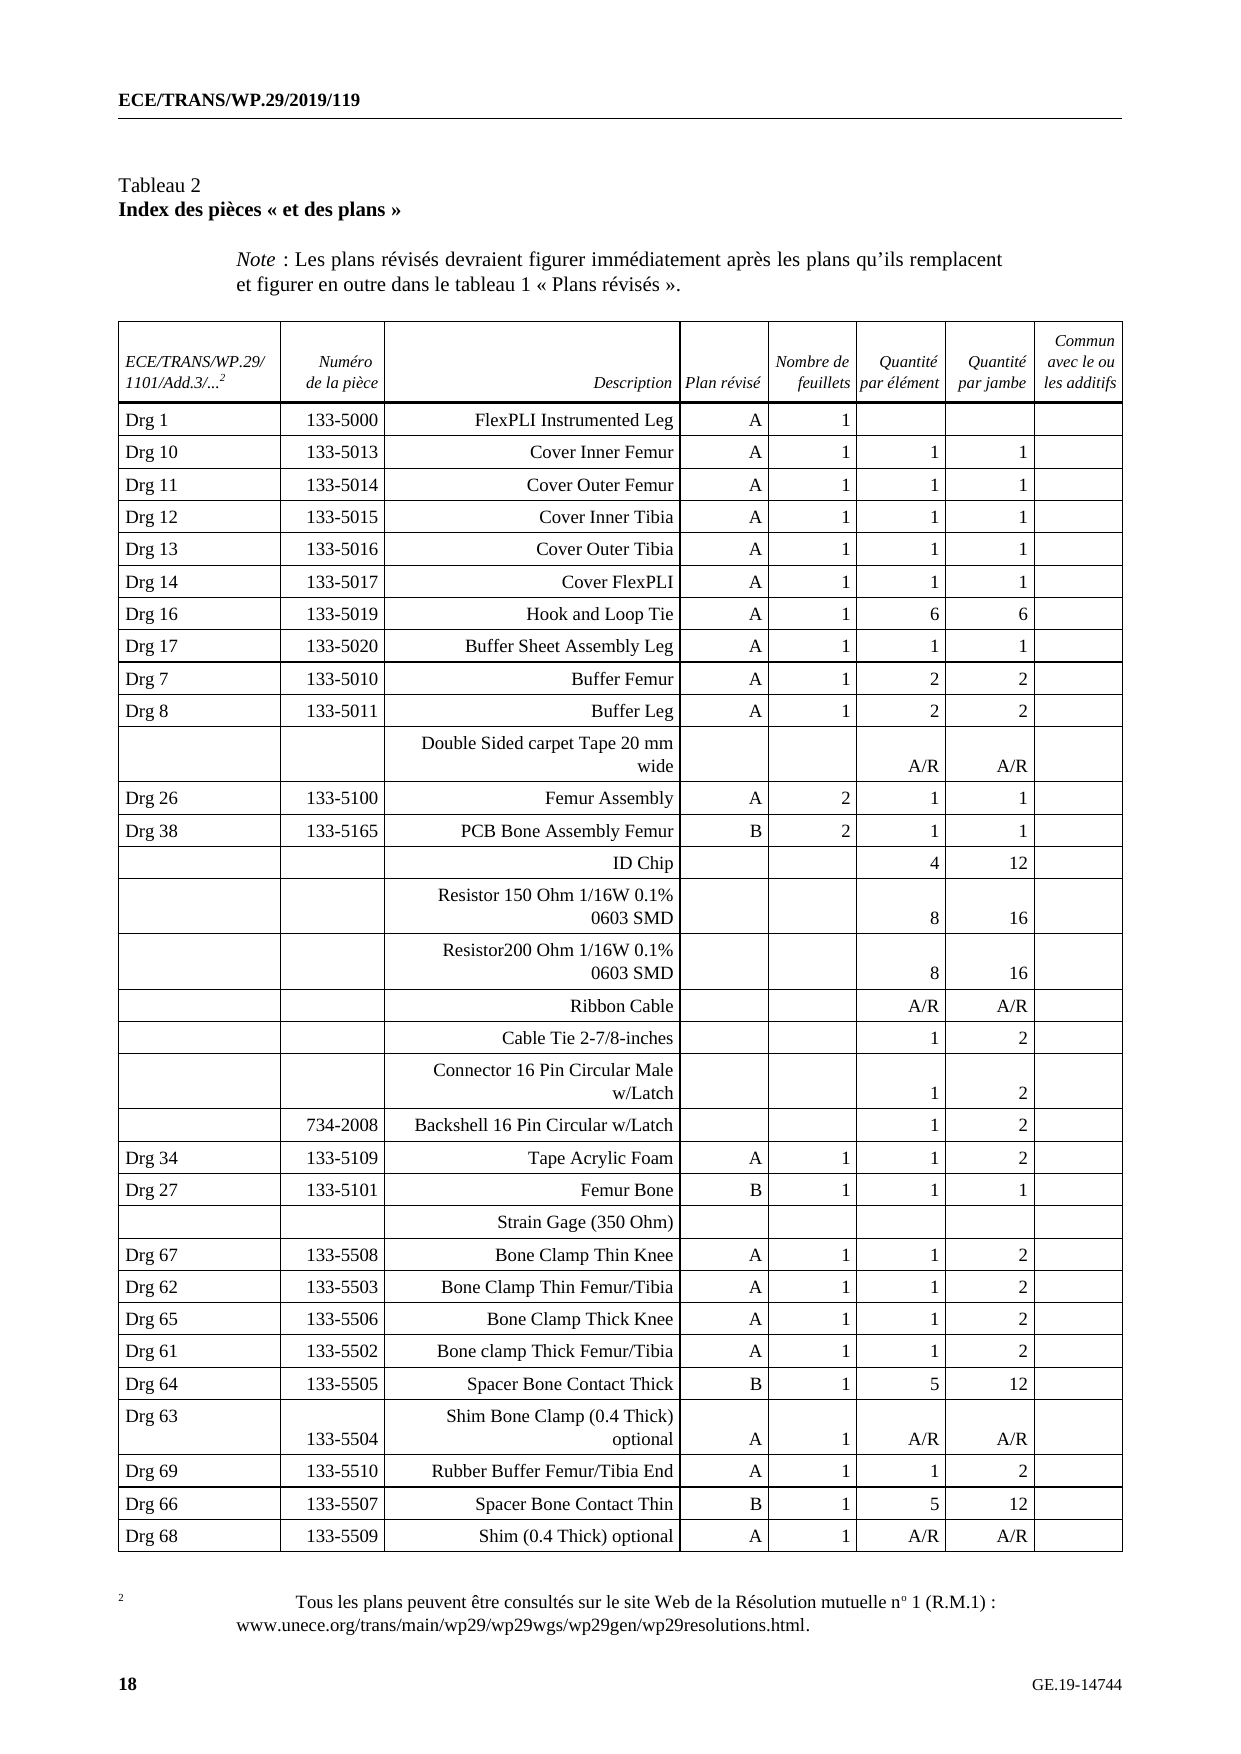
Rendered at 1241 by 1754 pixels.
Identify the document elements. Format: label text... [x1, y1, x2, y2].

table_cell [1035, 1271, 1122, 1302]
table_cell 133-5165 [281, 815, 384, 846]
table_cell 133-5509 [281, 1520, 384, 1551]
table_cell [681, 1022, 768, 1053]
table_cell 1 [769, 1335, 856, 1367]
table_cell 133-5100 [281, 782, 384, 813]
table_cell 133-5508 [281, 1239, 384, 1270]
table_cell A [681, 1400, 768, 1454]
table_cell A/R [946, 1520, 1034, 1551]
table_cell [281, 934, 384, 988]
table_cell Drg 63 [119, 1400, 280, 1454]
table_cell Drg 8 [119, 695, 280, 726]
table_cell 16 [946, 879, 1034, 933]
table_cell [281, 1022, 384, 1053]
table_cell 2 [946, 1022, 1034, 1053]
table_cell [769, 847, 856, 878]
table_cell A [681, 1303, 768, 1334]
table_cell 1 [769, 1520, 856, 1551]
table_cell [281, 847, 384, 878]
table_cell A [681, 1271, 768, 1302]
table_cell A [681, 566, 768, 597]
table_cell [119, 847, 280, 878]
table_cell Drg 67 [119, 1239, 280, 1270]
table_cell B [681, 1488, 768, 1519]
table_cell Drg 65 [119, 1303, 280, 1334]
table_cell 133-5011 [281, 695, 384, 726]
table_cell 12 [946, 1488, 1034, 1519]
table_cell Drg 27 [119, 1174, 280, 1205]
table_cell 734-2008 [281, 1109, 384, 1141]
table_cell 133-5510 [281, 1455, 384, 1486]
table_cell Shim Bone Clamp (0.4 Thick) optional [385, 1400, 679, 1454]
table_cell 1 [857, 436, 945, 468]
table_cell 1 [769, 501, 856, 532]
table_cell 2 [857, 695, 945, 726]
table_cell [1035, 663, 1122, 694]
table_cell Drg 66 [119, 1488, 280, 1519]
table_cell 12 [946, 1368, 1034, 1399]
table_cell 1 [857, 1022, 945, 1053]
table_cell 1 [769, 695, 856, 726]
table_cell 1 [946, 533, 1034, 564]
table_cell 12 [946, 847, 1034, 878]
table_cell [681, 990, 768, 1021]
table_cell Drg 34 [119, 1142, 280, 1173]
table_cell A/R [946, 1400, 1034, 1454]
table_cell [119, 1054, 280, 1108]
table_cell 1 [769, 1271, 856, 1302]
table_cell [681, 847, 768, 878]
table_cell [119, 879, 280, 933]
table_cell 1 [769, 533, 856, 564]
table_cell 1 [769, 1368, 856, 1399]
table_cell 133-5019 [281, 598, 384, 629]
table_cell 1 [946, 1174, 1034, 1205]
table_cell B [681, 815, 768, 846]
table_cell [1035, 1206, 1122, 1237]
table_cell [119, 990, 280, 1021]
text Note : Les plans révisés devraient figurer immédiatement après les plans qu’ils remplacent et figurer en outre dans le tableau 1 « Plans révisés ». [236, 246, 1004, 296]
table_cell 1 [769, 1455, 856, 1486]
table_cell 133-5000 [281, 404, 384, 435]
table_cell [1035, 1239, 1122, 1270]
table_cell [1035, 630, 1122, 661]
table_cell [1035, 1455, 1122, 1486]
table_cell Drg 69 [119, 1455, 280, 1486]
table_cell 1 [769, 1303, 856, 1334]
table_cell 2 [946, 1271, 1034, 1302]
table_cell 1 [857, 1239, 945, 1270]
table_cell 133-5505 [281, 1368, 384, 1399]
table_cell 4 [857, 847, 945, 878]
table_cell 6 [946, 598, 1034, 629]
table_cell [681, 1206, 768, 1237]
table_cell A [681, 1142, 768, 1173]
table_cell A [681, 630, 768, 661]
table_cell A [681, 1335, 768, 1367]
table_cell 1 [857, 1109, 945, 1141]
table_cell 133-5015 [281, 501, 384, 532]
table_cell 1 [946, 630, 1034, 661]
table_cell [1035, 436, 1122, 468]
table_cell [1035, 1142, 1122, 1173]
table_cell 1 [769, 1142, 856, 1173]
table_cell 2 [946, 1109, 1034, 1141]
table_cell 1 [946, 815, 1034, 846]
table_cell A [681, 436, 768, 468]
table_cell [1035, 1054, 1122, 1108]
table_cell Strain Gage (350 Ohm) [385, 1206, 679, 1237]
table_cell 133-5109 [281, 1142, 384, 1173]
table_cell Double Sided carpet Tape 20 mm wide [385, 727, 679, 781]
table_cell 8 [857, 934, 945, 988]
table_cell Backshell 16 Pin Circular w/Latch [385, 1109, 679, 1141]
table_header Commun avec le ou les additifs [1035, 322, 1122, 401]
table_cell [1035, 934, 1122, 988]
table_cell A [681, 695, 768, 726]
table_cell 1 [769, 598, 856, 629]
table_cell [1035, 990, 1122, 1021]
table_cell 133-5010 [281, 663, 384, 694]
table_cell A [681, 501, 768, 532]
table_cell Hook and Loop Tie [385, 598, 679, 629]
table_cell [769, 727, 856, 781]
table_cell [1035, 1303, 1122, 1334]
table_cell [1035, 469, 1122, 500]
table_cell Drg 64 [119, 1368, 280, 1399]
table_cell [119, 1109, 280, 1141]
table_cell 5 [857, 1368, 945, 1399]
table_cell Drg 68 [119, 1520, 280, 1551]
table_cell [857, 1206, 945, 1237]
table_cell Spacer Bone Contact Thin [385, 1488, 679, 1519]
table_cell A [681, 1455, 768, 1486]
table_cell Drg 62 [119, 1271, 280, 1302]
table_cell [119, 1022, 280, 1053]
table_header ECE/TRANS/WP.29/ 1101/Add.3/... [119, 322, 280, 401]
table_cell [857, 404, 945, 435]
table_header Quantité par élément [857, 322, 945, 401]
table_cell [1035, 1335, 1122, 1367]
table_cell [281, 1054, 384, 1108]
table_cell Bone Clamp Thin Femur/Tibia [385, 1271, 679, 1302]
table_cell A/R [946, 727, 1034, 781]
table_cell [1035, 1488, 1122, 1519]
table_cell 2 [946, 1239, 1034, 1270]
table_cell [769, 1054, 856, 1108]
table_cell Drg 1 [119, 404, 280, 435]
table_cell [769, 1109, 856, 1141]
table_cell 1 [857, 1455, 945, 1486]
table_cell FlexPLI Instrumented Leg [385, 404, 679, 435]
table_cell 1 [769, 1488, 856, 1519]
table_cell 2 [857, 663, 945, 694]
table_cell [1035, 566, 1122, 597]
table_cell A/R [857, 990, 945, 1021]
table_cell [946, 1206, 1034, 1237]
table_cell [1035, 1400, 1122, 1454]
table_cell Spacer Bone Contact Thick [385, 1368, 679, 1399]
table_cell [1035, 879, 1122, 933]
table_cell Drg 17 [119, 630, 280, 661]
table_cell Drg 26 [119, 782, 280, 813]
table_cell Drg 61 [119, 1335, 280, 1367]
table_cell Resistor 150 Ohm 1/16W 0.1% 0603 SMD [385, 879, 679, 933]
table_cell A [681, 1520, 768, 1551]
table_cell [1035, 1520, 1122, 1551]
table_cell 1 [769, 436, 856, 468]
table_cell [769, 990, 856, 1021]
table_cell [1035, 1109, 1122, 1141]
subtitle Tableau 2 Index des pièces « et des plans » [118, 173, 1122, 221]
table_cell Bone Clamp Thin Knee [385, 1239, 679, 1270]
table_cell PCB Bone Assembly Femur [385, 815, 679, 846]
table_cell [1035, 404, 1122, 435]
table_cell 1 [857, 469, 945, 500]
table_cell 2 [769, 782, 856, 813]
table_cell Ribbon Cable [385, 990, 679, 1021]
table_cell [1035, 815, 1122, 846]
table_cell Drg 7 [119, 663, 280, 694]
table_cell [769, 934, 856, 988]
table_header Numéro de la pièce [281, 322, 384, 401]
table_cell [1035, 695, 1122, 726]
table_cell 2 [946, 663, 1034, 694]
table_cell 133-5013 [281, 436, 384, 468]
table_cell [119, 727, 280, 781]
table_cell A [681, 782, 768, 813]
table_cell [281, 727, 384, 781]
table_cell B [681, 1174, 768, 1205]
table_cell 1 [857, 1054, 945, 1108]
table_cell Femur Assembly [385, 782, 679, 813]
table_cell Cover FlexPLI [385, 566, 679, 597]
table_cell 133-5502 [281, 1335, 384, 1367]
table_cell 6 [857, 598, 945, 629]
table_cell 133-5101 [281, 1174, 384, 1205]
table_cell 1 [769, 469, 856, 500]
table_cell 2 [946, 1303, 1034, 1334]
table_cell 8 [857, 879, 945, 933]
table_header Plan révisé [681, 322, 768, 401]
table_cell 1 [857, 1174, 945, 1205]
table_cell 2 [946, 1455, 1034, 1486]
table_cell 16 [946, 934, 1034, 988]
table_cell Bone clamp Thick Femur/Tibia [385, 1335, 679, 1367]
table_cell [281, 990, 384, 1021]
table_cell A/R [946, 990, 1034, 1021]
table_cell [119, 1206, 280, 1237]
table_cell 1 [857, 1303, 945, 1334]
table_cell 133-5507 [281, 1488, 384, 1519]
table_cell 1 [857, 1142, 945, 1173]
table_cell Cover Inner Tibia [385, 501, 679, 532]
table_cell B [681, 1368, 768, 1399]
table_cell 1 [857, 1335, 945, 1367]
table_cell [681, 934, 768, 988]
table_cell [946, 404, 1034, 435]
table_cell [769, 879, 856, 933]
table_cell 1 [946, 469, 1034, 500]
table_cell A/R [857, 1520, 945, 1551]
table_cell A [681, 663, 768, 694]
table_cell 1 [769, 1400, 856, 1454]
table_cell [281, 879, 384, 933]
table_cell [1035, 501, 1122, 532]
table_cell [681, 1109, 768, 1141]
table_cell Buffer Leg [385, 695, 679, 726]
table_cell 1 [857, 501, 945, 532]
table_cell [681, 727, 768, 781]
table_cell Drg 16 [119, 598, 280, 629]
table_cell 1 [946, 566, 1034, 597]
table_cell Drg 11 [119, 469, 280, 500]
table_cell 133-5016 [281, 533, 384, 564]
table_cell Shim (0.4 Thick) optional [385, 1520, 679, 1551]
table_cell 1 [857, 782, 945, 813]
table_cell 1 [857, 566, 945, 597]
table_cell 1 [857, 533, 945, 564]
table_cell Drg 38 [119, 815, 280, 846]
table_cell 1 [946, 436, 1034, 468]
table_cell Drg 12 [119, 501, 280, 532]
table_cell [1035, 598, 1122, 629]
table_cell Tape Acrylic Foam [385, 1142, 679, 1173]
table_cell Rubber Buffer Femur/Tibia End [385, 1455, 679, 1486]
table_cell A [681, 533, 768, 564]
table_cell 1 [769, 1239, 856, 1270]
table_cell ID Chip [385, 847, 679, 878]
table_cell Drg 13 [119, 533, 280, 564]
table_cell A [681, 404, 768, 435]
table_header Quantité par jambe [946, 322, 1034, 401]
table_cell 2 [946, 1142, 1034, 1173]
table_cell Buffer Sheet Assembly Leg [385, 630, 679, 661]
table_cell A [681, 598, 768, 629]
table_cell A [681, 1239, 768, 1270]
table_cell 133-5504 [281, 1400, 384, 1454]
table_cell [1035, 847, 1122, 878]
table_cell 2 [946, 1335, 1034, 1367]
table_cell 2 [946, 695, 1034, 726]
table_cell 133-5506 [281, 1303, 384, 1334]
table_cell 1 [946, 501, 1034, 532]
table_cell Connector 16 Pin Circular Male w/Latch [385, 1054, 679, 1108]
table_cell [681, 1054, 768, 1108]
table_cell A/R [857, 727, 945, 781]
table_cell [1035, 1174, 1122, 1205]
table_cell [1035, 727, 1122, 781]
table_cell 1 [769, 663, 856, 694]
table_cell Cover Outer Femur [385, 469, 679, 500]
table_cell [119, 934, 280, 988]
table_cell [281, 1206, 384, 1237]
table_cell 1 [857, 1271, 945, 1302]
table_cell 1 [769, 1174, 856, 1205]
table_cell 5 [857, 1488, 945, 1519]
table_cell 1 [769, 404, 856, 435]
table_header Nombre de feuillets [769, 322, 856, 401]
table_header Description [385, 322, 679, 401]
table_cell [769, 1022, 856, 1053]
table_cell [1035, 1368, 1122, 1399]
table_cell [681, 879, 768, 933]
table_cell A [681, 469, 768, 500]
table_cell Femur Bone [385, 1174, 679, 1205]
table_cell 133-5017 [281, 566, 384, 597]
table_cell 133-5014 [281, 469, 384, 500]
table_cell 1 [946, 782, 1034, 813]
table_cell Cover Outer Tibia [385, 533, 679, 564]
table_cell Cable Tie 2-7/8-inches [385, 1022, 679, 1053]
table_cell 1 [857, 815, 945, 846]
table_cell 2 [769, 815, 856, 846]
table_cell Bone Clamp Thick Knee [385, 1303, 679, 1334]
table_cell [769, 1206, 856, 1237]
table_cell [1035, 782, 1122, 813]
table_cell Buffer Femur [385, 663, 679, 694]
table_cell A/R [857, 1400, 945, 1454]
table_cell 1 [857, 630, 945, 661]
table_cell 133-5503 [281, 1271, 384, 1302]
table_cell 2 [946, 1054, 1034, 1108]
table_cell [1035, 1022, 1122, 1053]
table_cell Drg 10 [119, 436, 280, 468]
table_cell 1 [769, 630, 856, 661]
table_cell 1 [769, 566, 856, 597]
table_cell Drg 14 [119, 566, 280, 597]
table_cell Cover Inner Femur [385, 436, 679, 468]
table_cell Resistor200 Ohm 1/16W 0.1% 0603 SMD [385, 934, 679, 988]
table_cell [1035, 533, 1122, 564]
table_cell 133-5020 [281, 630, 384, 661]
